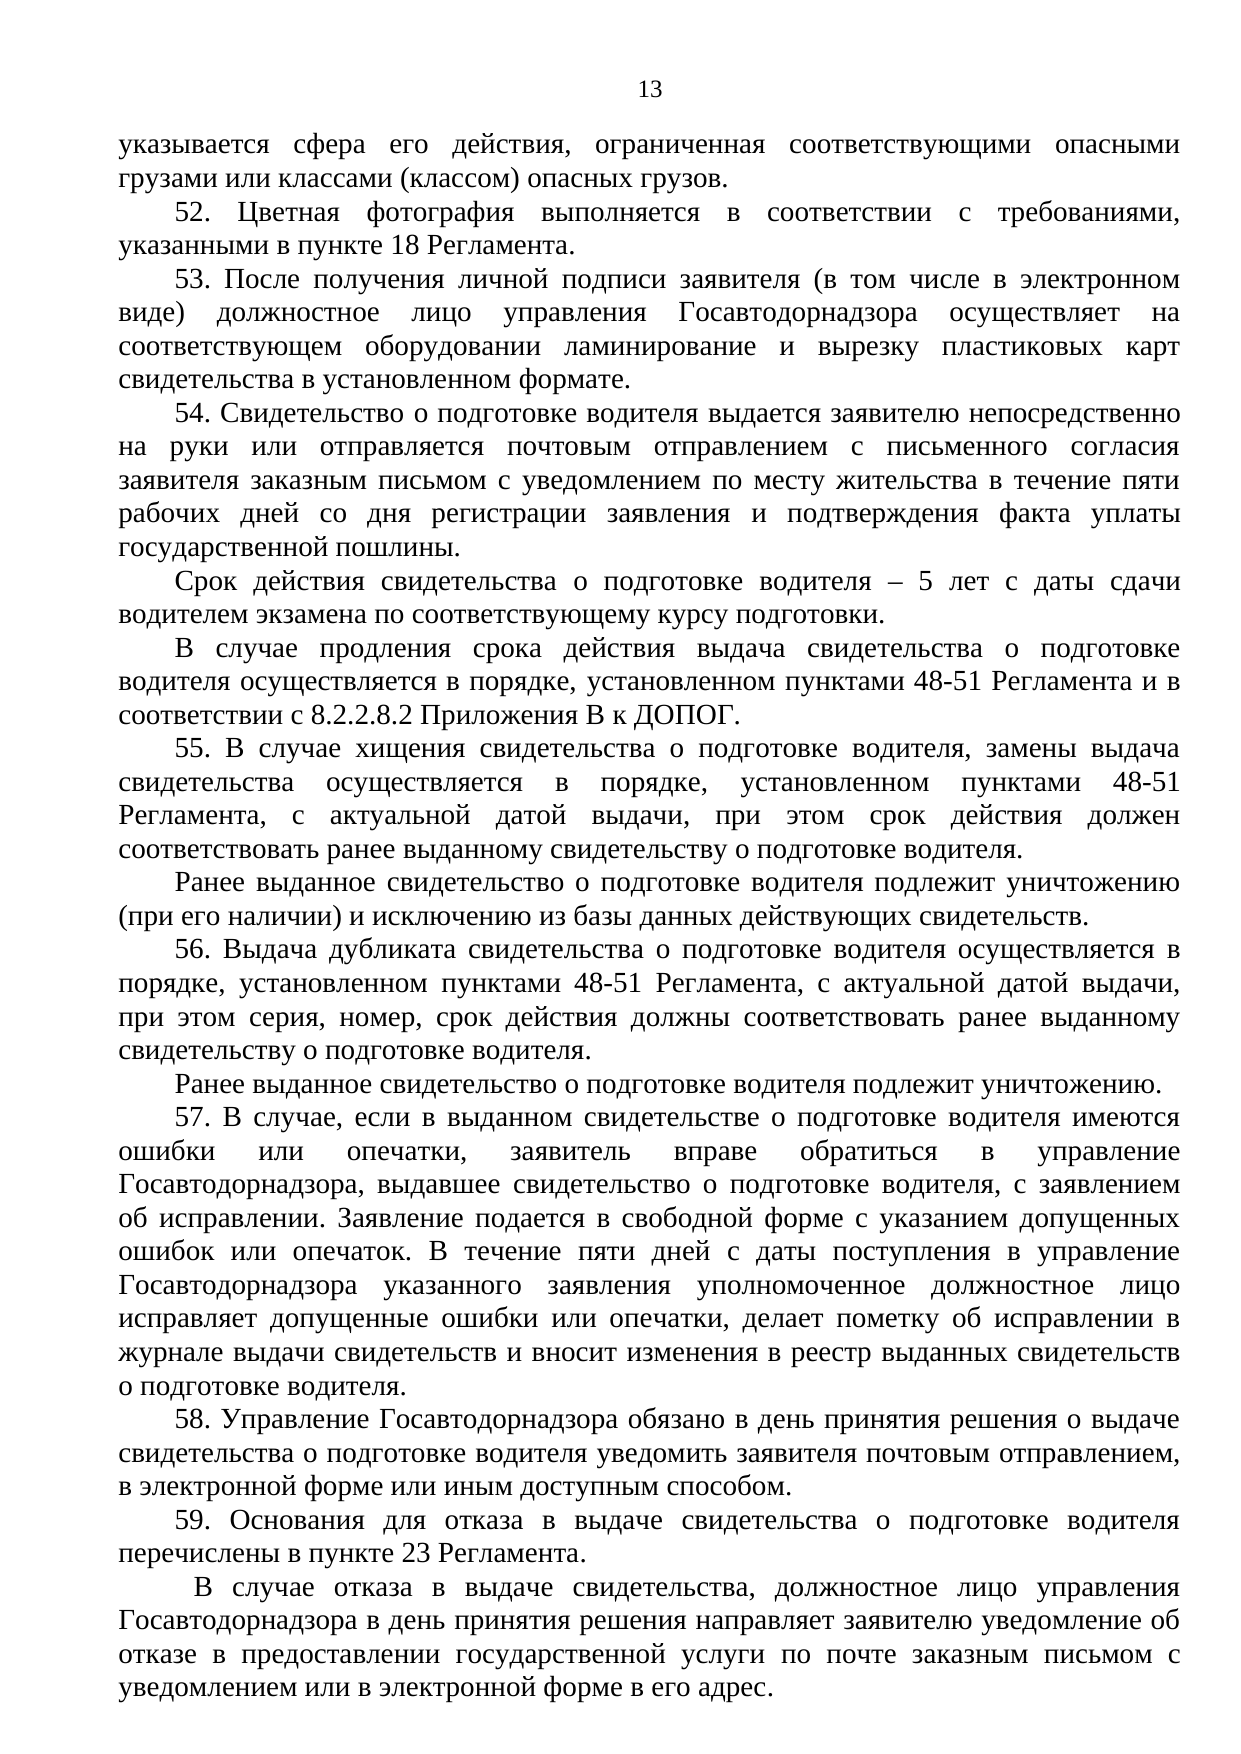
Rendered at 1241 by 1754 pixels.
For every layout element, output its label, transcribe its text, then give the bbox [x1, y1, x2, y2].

text 57. В случае, если в выданном свидетельстве о подготовке водителя имеются ошибки или опечатки, заявитель вправе обратиться в управление Госавтодорнадзора, выдавшее свидетельство о подготовке водителя, с заявлением об исправлении. Заявление подается в свободной форме с указанием допущенных ошибок или опечаток. В течение пяти дней с даты поступления в управление Госавтодорнадзора указанного заявления уполномоченное должностное лицо исправляет допущенные ошибки или опечатки, делает пометку об исправлении в журнале выдачи свидетельств и вносит изменения в реестр выданных свидетельств о подготовке водителя. [118, 1099, 1181, 1401]
text Ранее выданное свидетельство о подготовке водителя подлежит уничтожению. [118, 1066, 1181, 1099]
text 56. Выдача дубликата свидетельства о подготовке водителя осуществляется в порядке, установленном пунктами 48-51 Регламента, с актуальной датой выдачи, при этом серия, номер, срок действия должны соответствовать ранее выданному свидетельству о подготовке водителя. [118, 932, 1181, 1066]
text 53. После получения личной подписи заявителя (в том числе в электронном виде) должностное лицо управления Госавтодорнадзора осуществляет на соответствующем оборудовании ламинирование и вырезку пластиковых карт свидетельства в установленном формате. [118, 261, 1181, 395]
text Срок действия свидетельства о подготовке водителя – 5 лет с даты сдачи водителем экзамена по соответствующему курсу подготовки. [118, 563, 1181, 630]
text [118, 127, 1181, 194]
text 52. Цветная фотография выполняется в соответствии с требованиями, указанными в пункте 18 Регламента. [118, 194, 1181, 261]
text В случае продления срока действия выдача свидетельства о подготовке водителя осуществляется в порядке, установленном пунктами 48-51 Регламента и в соответствии с 8.2.2.8.2 Приложения B к ДОПОГ. [118, 630, 1181, 730]
text Ранее выданное свидетельство о подготовке водителя подлежит уничтожению (при его наличии) и исключению из базы данных действующих свидетельств. [118, 864, 1181, 932]
text 59. Основания для отказа в выдаче свидетельства о подготовке водителя перечислены в пункте 23 Регламента. [118, 1502, 1181, 1569]
text 58. Управление Госавтодорнадзора обязано в день принятия решения о выдаче свидетельства о подготовке водителя уведомить заявителя почтовым отправлением, в электронной форме или иным доступным способом. [118, 1401, 1181, 1502]
text 54. Свидетельство о подготовке водителя выдается заявителю непосредственно на руки или отправляется почтовым отправлением с письменного согласия заявителя заказным письмом с уведомлением по месту жительства в течение пяти рабочих дней со дня регистрации заявления и подтверждения факта уплаты государственной пошлины. [118, 395, 1181, 563]
text 55. В случае хищения свидетельства о подготовке водителя, замены выдача свидетельства осуществляется в порядке, установленном пунктами 48-51 Регламента, с актуальной датой выдачи, при этом срок действия должен соответствовать ранее выданному свидетельству о подготовке водителя. [118, 730, 1181, 864]
text В случае отказа в выдаче свидетельства, должностное лицо управления Госавтодорнадзора в день принятия решения направляет заявителю уведомление об отказе в предоставлении государственной услуги по почте заказным письмом с уведомлением или в электронной форме в его адрес. [118, 1569, 1181, 1703]
